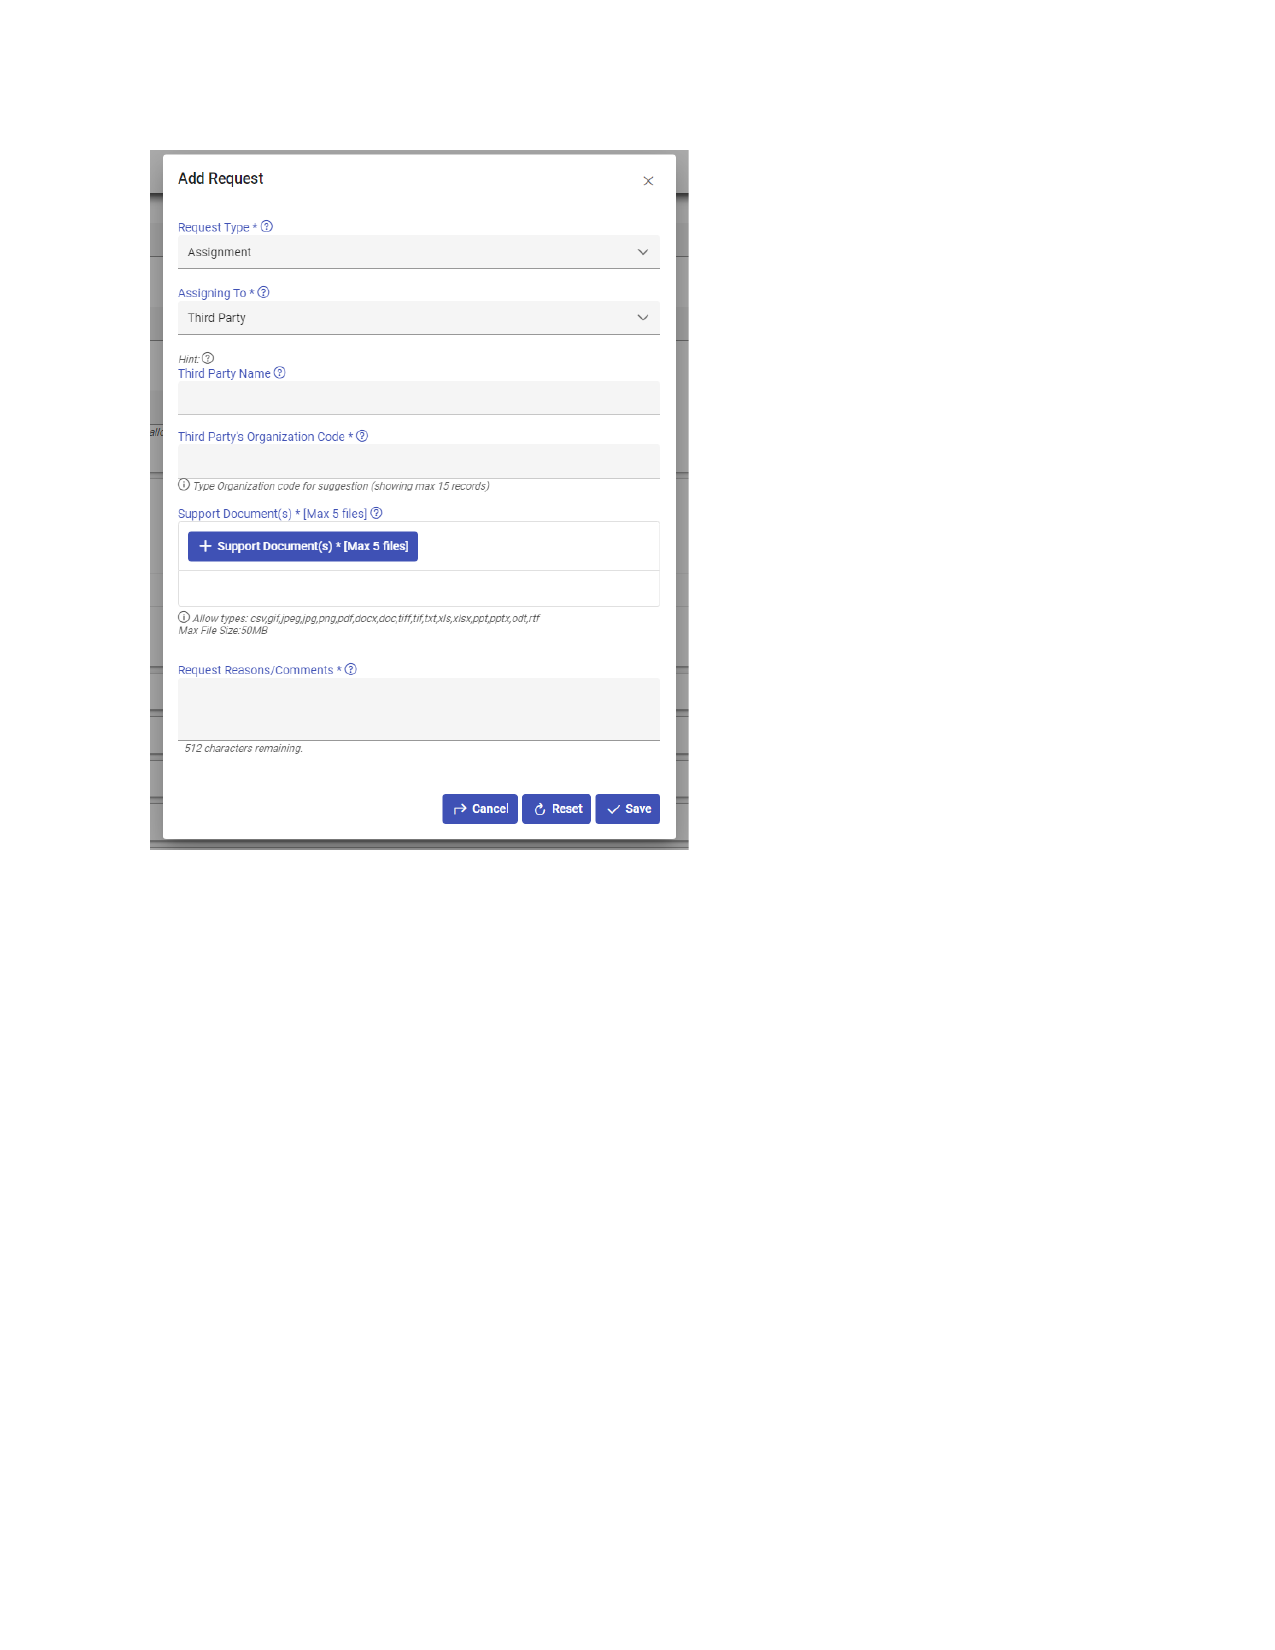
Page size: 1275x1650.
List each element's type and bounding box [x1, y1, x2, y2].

picture [150, 150, 689, 850]
